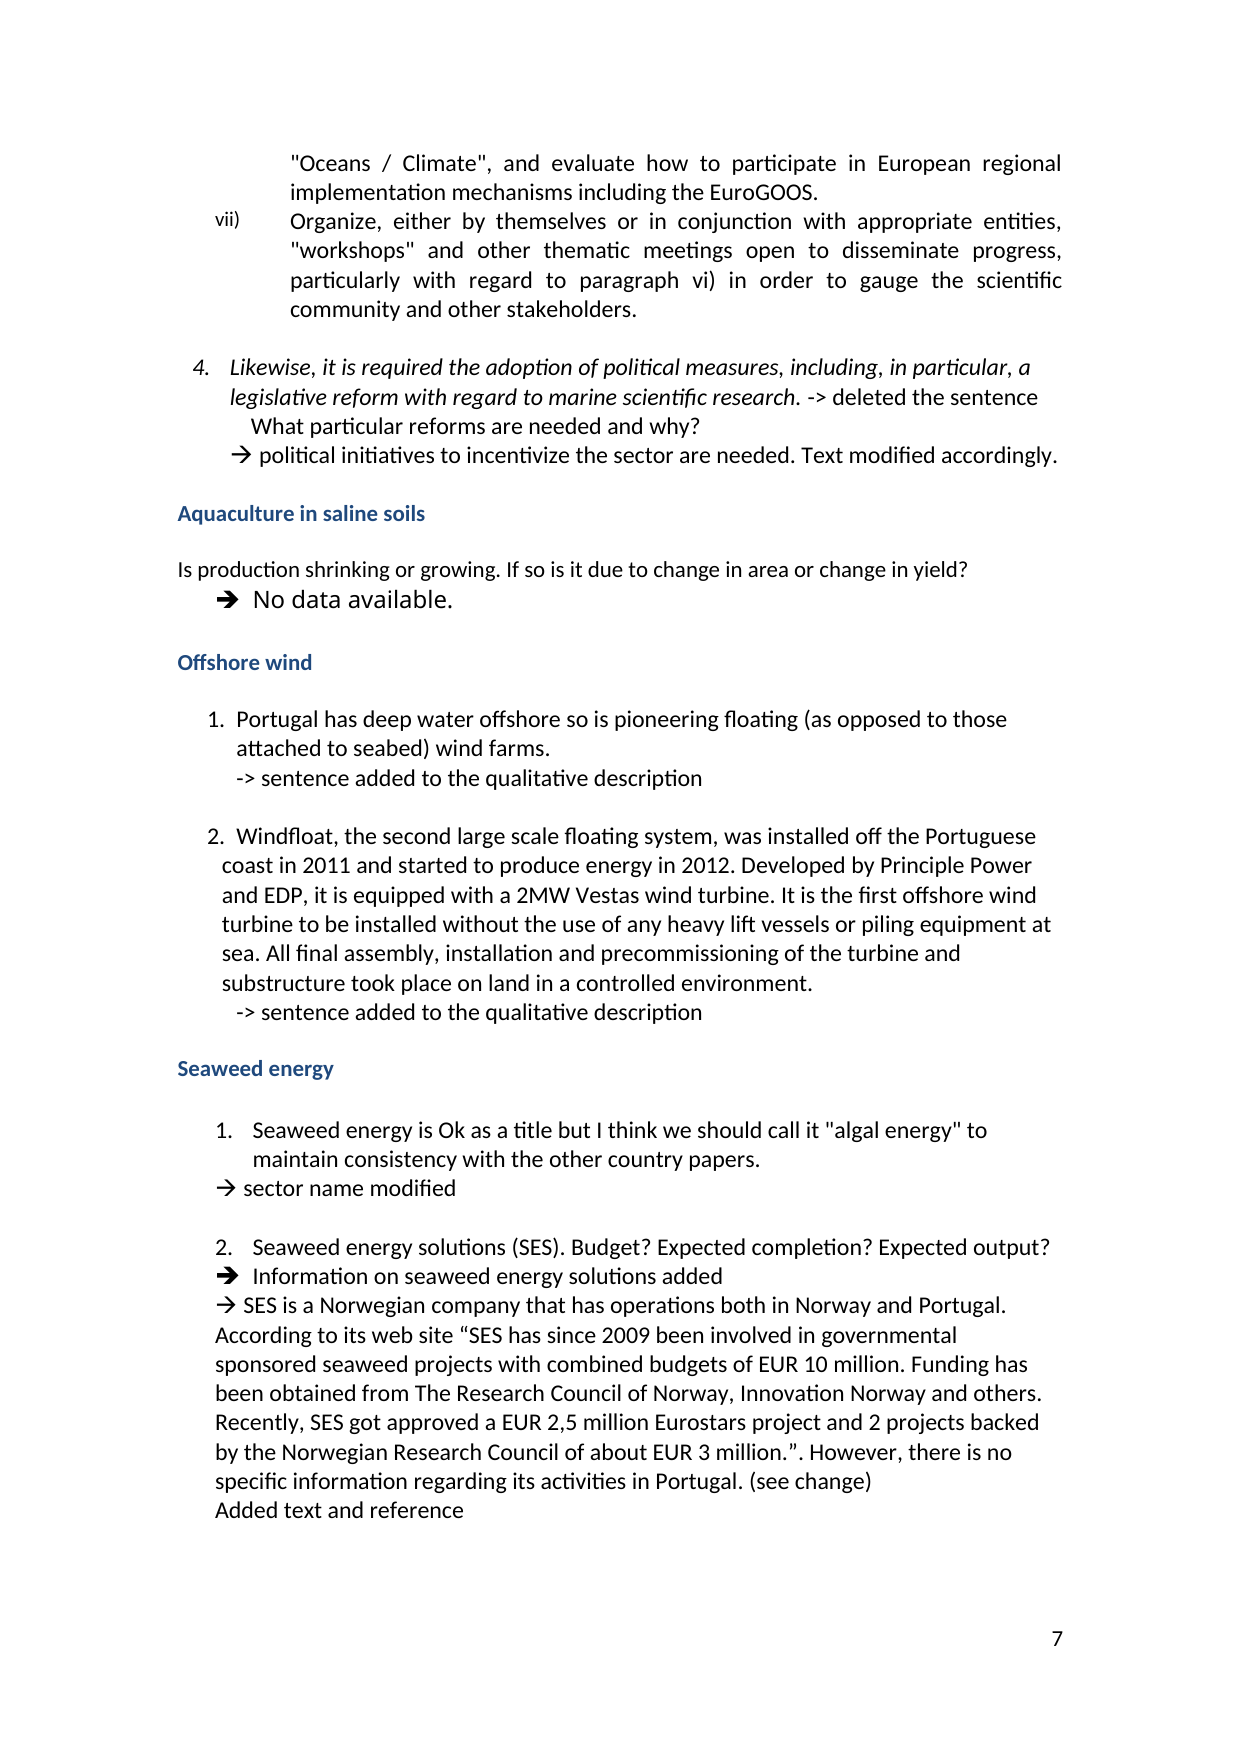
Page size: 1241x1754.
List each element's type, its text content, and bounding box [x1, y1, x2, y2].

list Organize, either by themselves or in conjunction with appropriate entities, "workshops" and other thematic meetings open to disseminate progress, particularly with regard to paragraph vi) in order to gauge the scientific community and other stakeholders. [215, 206, 1063, 323]
list -> sentence added to the qualitative description [236, 763, 1063, 792]
list Portugal has deep water offshore so is pioneering floating (as opposed to those attached to seabed) wind farms. [207, 704, 1063, 763]
text Added text and reference [215, 1495, 1063, 1524]
text Is production shrinking or growing. If so is it due to change in area or change in yield? [177, 555, 1063, 583]
text Offshore wind [177, 648, 1063, 676]
list Seaweed energy solutions (SES). Budget? Expected completion? Expected output? [215, 1232, 1063, 1261]
text Seaweed energy [177, 1054, 1063, 1082]
list -> sentence added to the qualitative description [236, 997, 1063, 1026]
list Windfloat, the second large scale floating system, was installed off the Portuguese coast in 2011 and started to produce energy in 2012. Developed by Principle Power and EDP, it is equipped with a 2MW Vestas wind turbine. It is the first offshore wind turbine to be installed without the use of any heavy lift vessels or piling equipment at sea. All final assembly, installation and precommissioning of the turbine and substructure took place on land in a controlled environment. [207, 821, 1063, 997]
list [215, 148, 1063, 206]
text sector name modified [215, 1173, 1063, 1203]
list Seaweed energy is Ok as a title but I think we should call it "algal energy" to maintain consistency with the other country papers. [215, 1115, 1063, 1173]
text SES is a Norwegian company that has operations both in Norway and Portugal. According to its web site “SES has since 2009 been involved in governmental sponsored seaweed projects with combined budgets of EUR 10 million. Funding has been obtained from The Research Council of Norway, Innovation Norway and others. Recently, SES got approved a EUR 2,5 million Eurostars project and 2 projects backed by the Norwegian Research Council of about EUR 3 million.”. However, there is no specific information regarding its activities in Portugal. (see change) [215, 1290, 1063, 1495]
list Information on seaweed energy solutions added [215, 1261, 1063, 1290]
text What particular reforms are needed and why? political initiatives to incentivize the sector are needed. Text modified accordingly. [229, 411, 1063, 469]
text Aquaculture in saline soils [177, 499, 1063, 527]
list No data available. [215, 583, 1063, 616]
list Likewise, it is required the adoption of political measures, including, in particular, a legislative reform with regard to marine scientific research. -> deleted the sentence [192, 352, 1063, 411]
